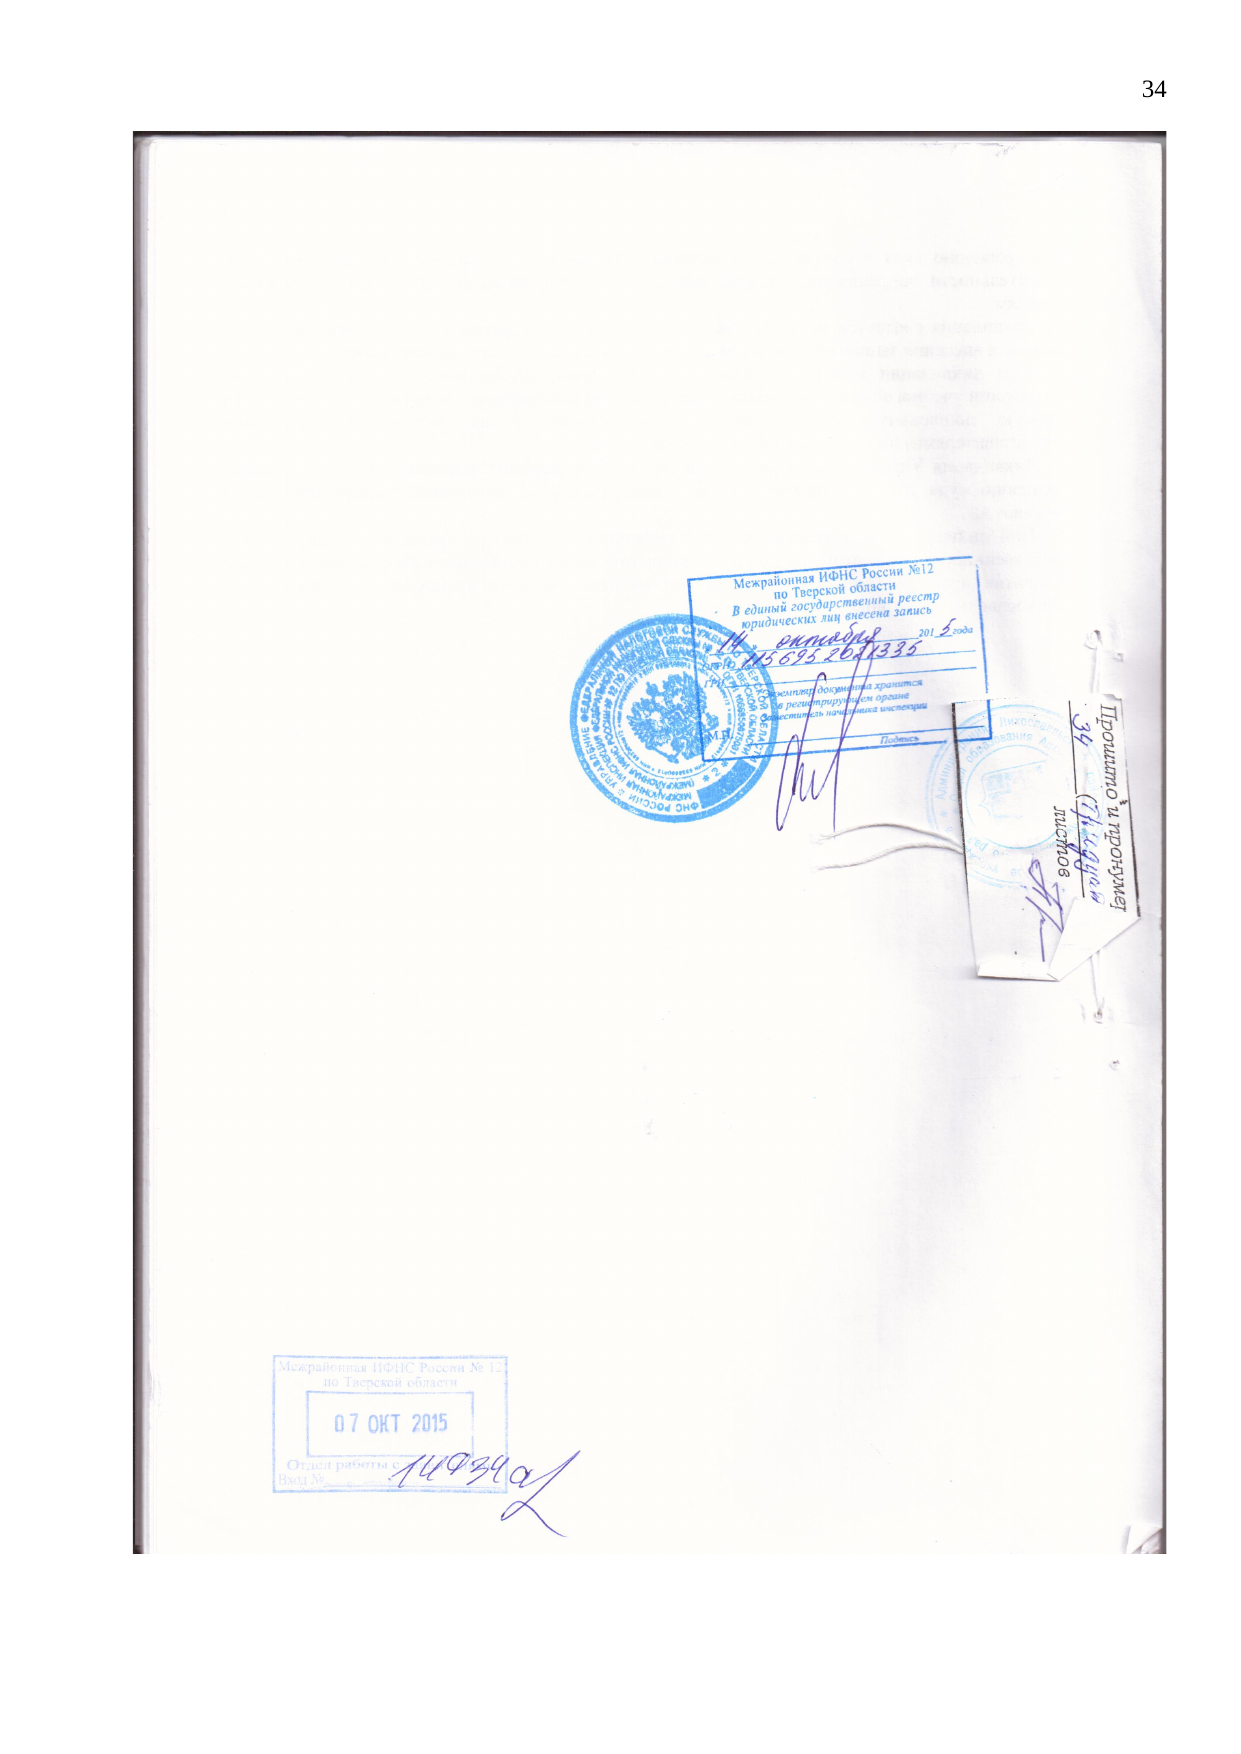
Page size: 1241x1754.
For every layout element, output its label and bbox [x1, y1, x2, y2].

picture [132, 131, 1167, 1554]
